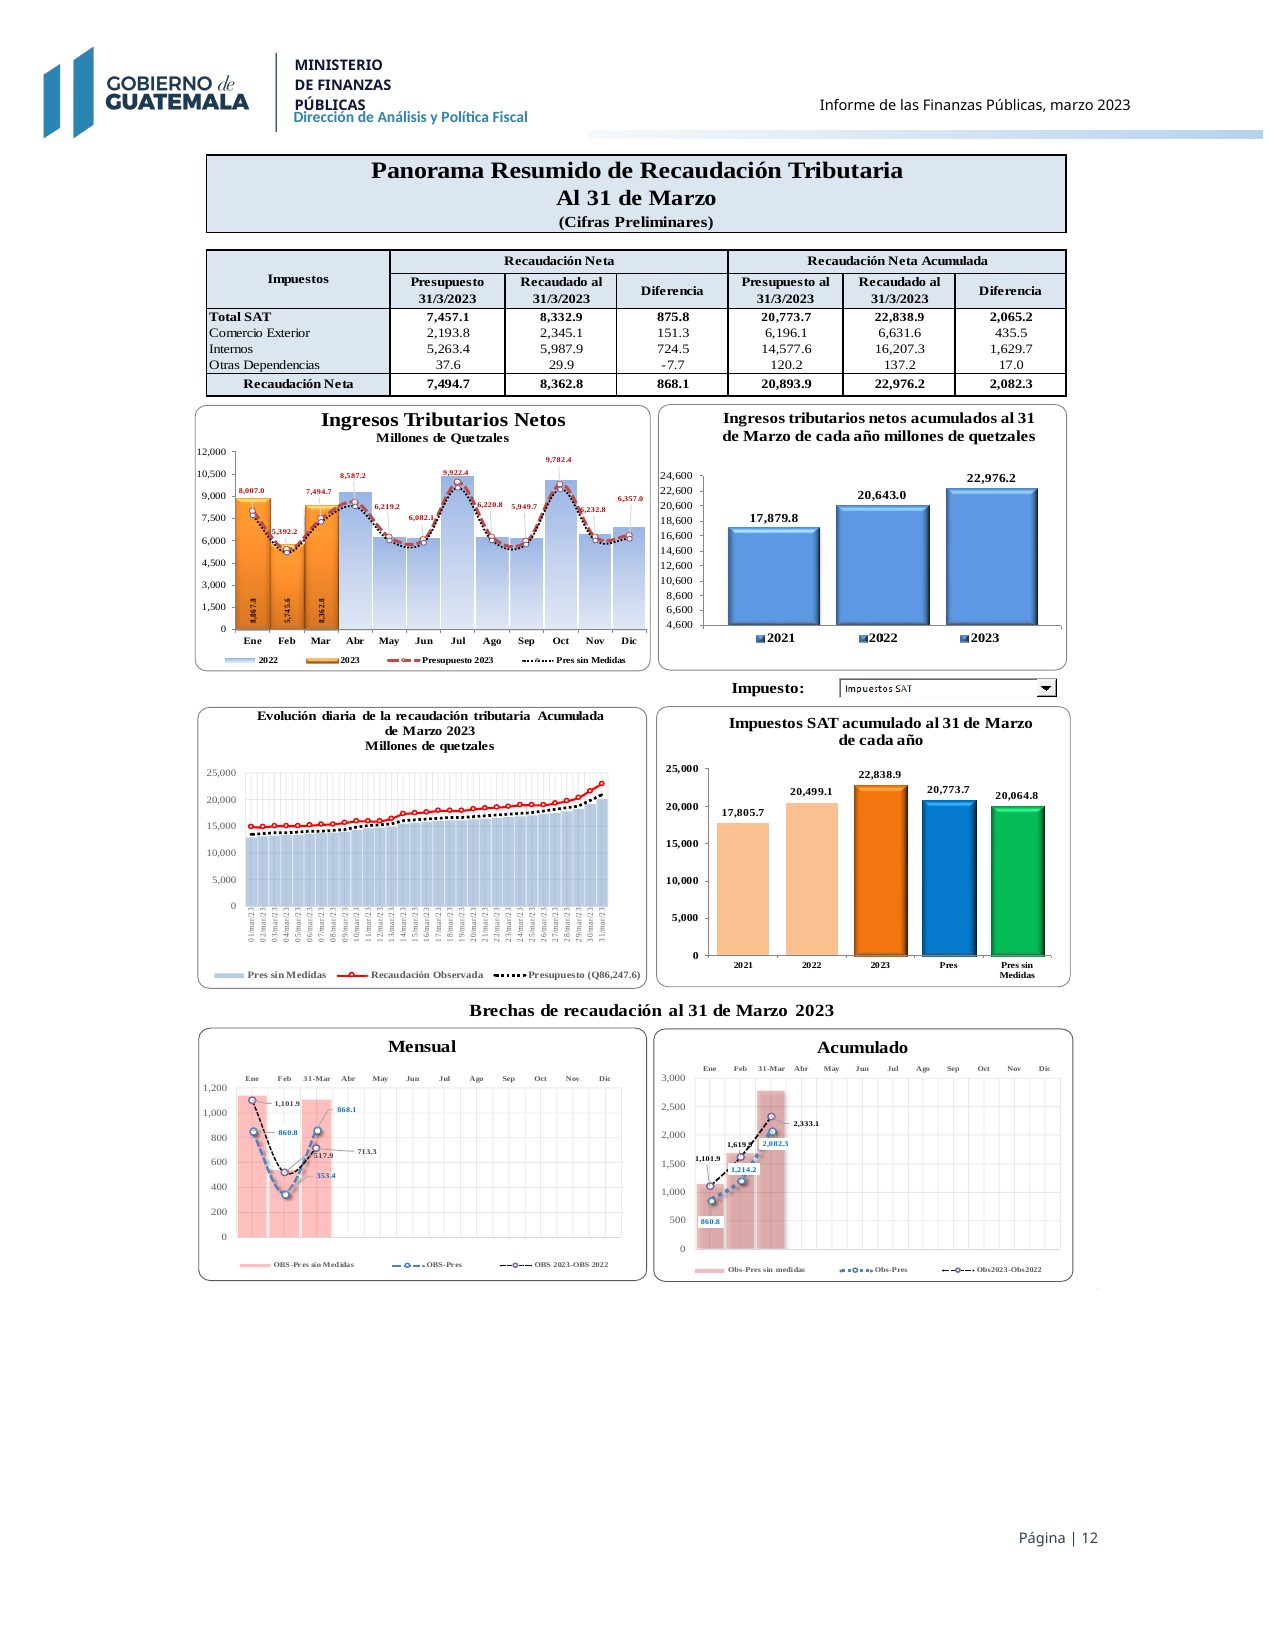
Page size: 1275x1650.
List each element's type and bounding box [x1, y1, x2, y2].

picture [9, 9, 309, 167]
